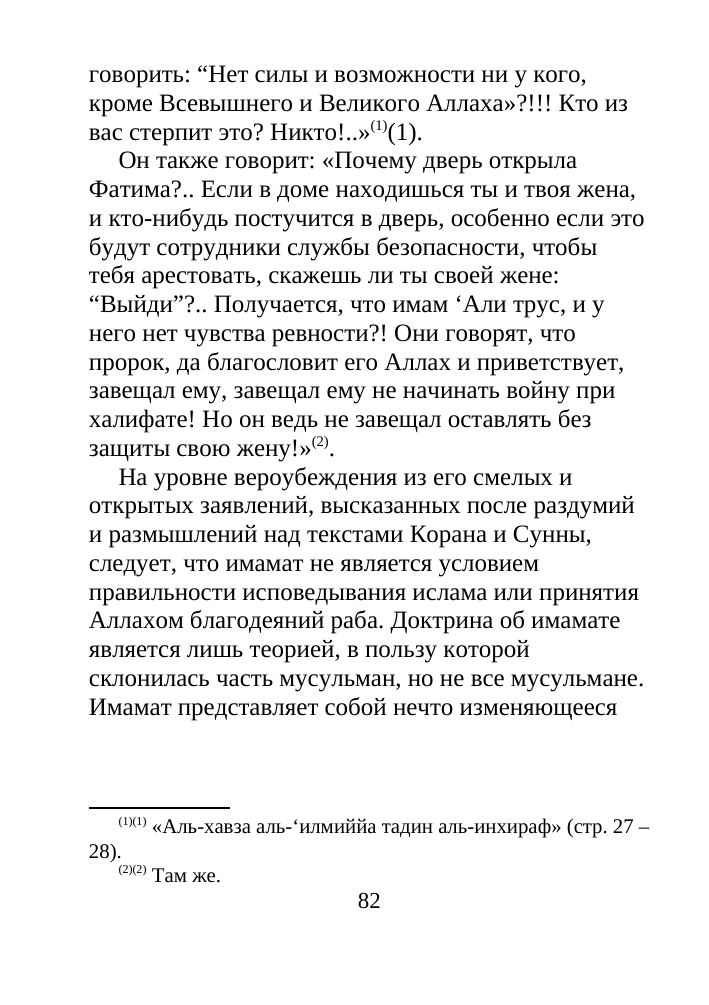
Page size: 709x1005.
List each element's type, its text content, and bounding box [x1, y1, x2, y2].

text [89, 462, 650, 749]
text Он также говорит: «Почему дверь открыла Фатима?.. Если в доме находишься ты и твоя жена, и кто-нибудь постучится в дверь, особенно если это будут сотрудники службы безопасности, чтобы тебя арестовать, скажешь ли ты своей жене: “Выйди”?.. Получается, что имам ‘Али трус, и у него нет чувства ревности?! Они говорят, что пророк, да благословит его Аллах и приветствует, завещал ему, завещал ему не начинать войну при халифате! Но он ведь не завещал оставлять без защиты свою жену!»(2). [89, 145, 650, 462]
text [89, 59, 650, 145]
